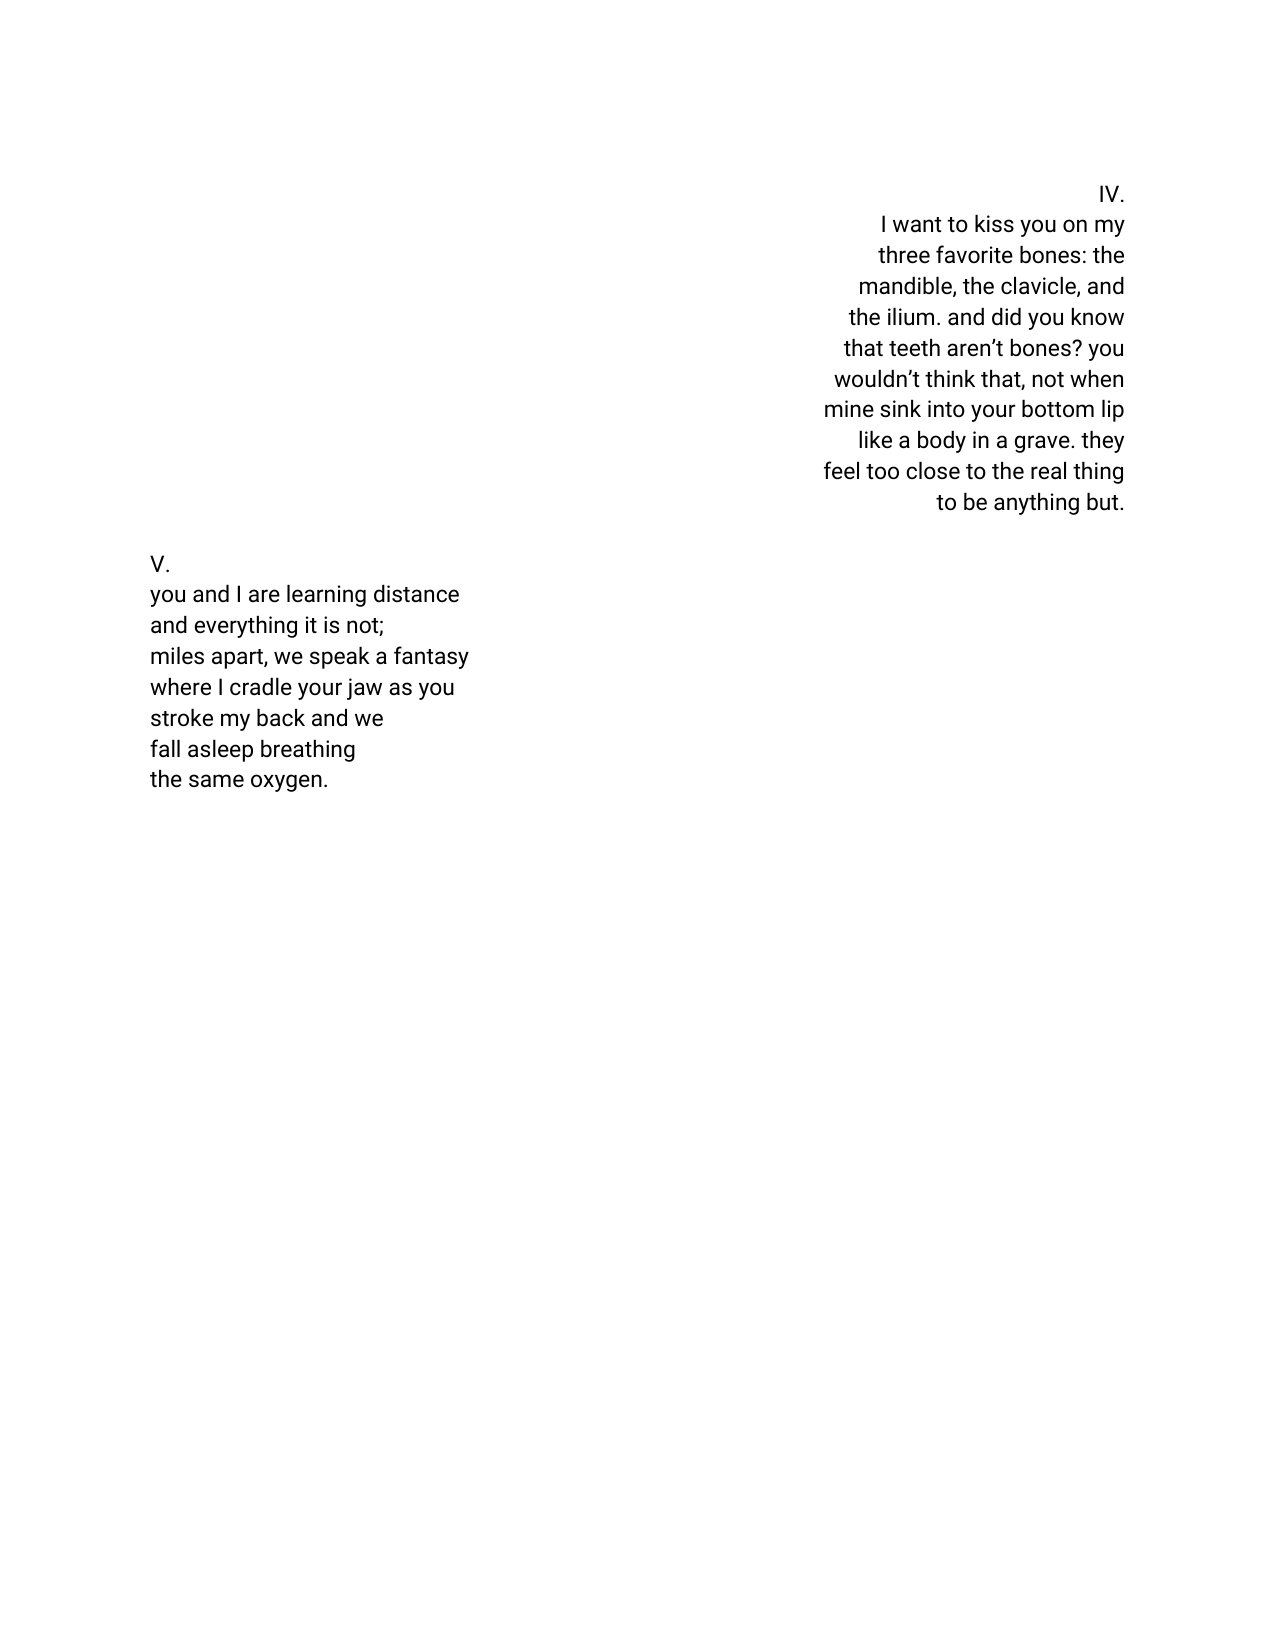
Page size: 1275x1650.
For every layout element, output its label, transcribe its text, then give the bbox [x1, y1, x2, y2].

text to be anything but. [150, 489, 1125, 516]
text where I cradle your jaw as you [150, 674, 1125, 701]
text fall asleep breathing [150, 736, 1125, 763]
text mine sink into your bottom lip [150, 397, 1125, 423]
text that teeth aren’t bones? you [150, 335, 1125, 362]
text I want to kiss you on my [150, 212, 1125, 238]
text you and I are learning distance [150, 582, 1125, 608]
text the ilium. and did you know [150, 304, 1125, 331]
text and everything it is not; [150, 612, 1125, 639]
text the same oxygen. [150, 767, 1125, 793]
text stroke my back and we [150, 705, 1125, 732]
text V. [150, 551, 1125, 578]
text miles apart, we speak a fantasy [150, 643, 1125, 670]
text feel too close to the real thing [150, 458, 1125, 485]
text like a body in a grave. they [150, 427, 1125, 454]
text wouldn’t think that, not when [150, 366, 1125, 393]
text IV. [150, 181, 1125, 208]
text three favorite bones: the [150, 242, 1125, 269]
text mandible, the clavicle, and [150, 273, 1125, 300]
